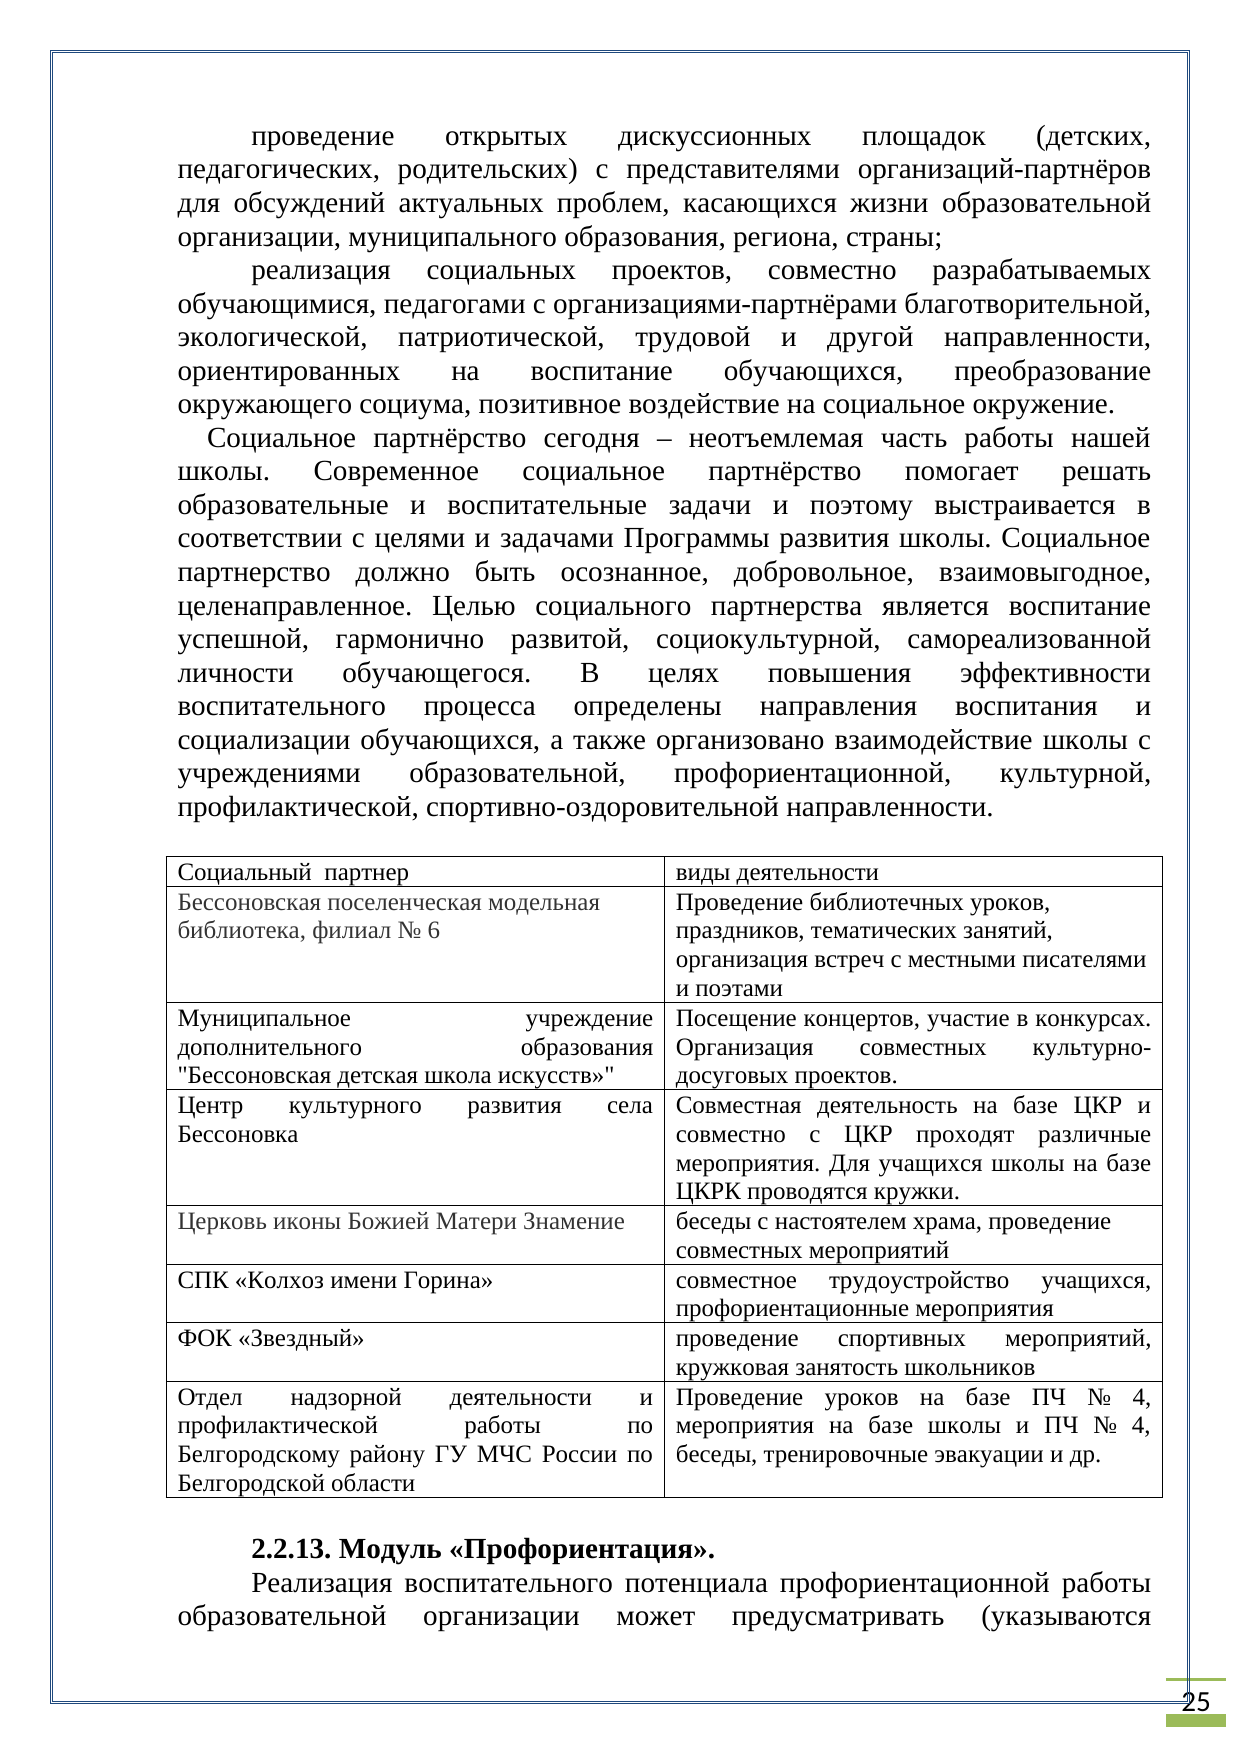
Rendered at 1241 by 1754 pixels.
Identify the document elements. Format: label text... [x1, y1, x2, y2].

table_cell Проведение библиотечных уроков, праздников, тематических занятий, организация встреч с местными писателями и поэтами [665, 887, 1162, 1002]
table_cell Церковь иконы Божией Матери Знамение [167, 1206, 664, 1264]
table_cell СПК «Колхоз имени Горина» [167, 1265, 664, 1322]
table_cell Посещение концертов, участие в конкурсах. Организация совместных культурно-досуговых проектов. [665, 1003, 1162, 1089]
table_cell совместное трудоустройство учащихся, профориентационные мероприятия [665, 1265, 1162, 1322]
table_cell Центр культурного развития села Бессоновка [167, 1090, 664, 1205]
text 2.2.13. Модуль «Профориентация». [177, 1531, 1152, 1565]
text реализация социальных проектов, совместно разрабатываемых обучающимися, педагогами с организациями-партнёрами благотворительной, экологической, патриотической, трудовой и другой направленности, ориентированных на воспитание обучающихся, преобразование окружающего социума, позитивное воздействие на социальное окружение. [177, 252, 1152, 420]
table_cell Совместная деятельность на базе ЦКР и совместно с ЦКР проходят различные мероприятия. Для учащихся школы на базе ЦКРК проводятся кружки. [665, 1090, 1162, 1205]
table_cell Бессоновская поселенческая модельная библиотека, филиал № 6 [167, 887, 664, 1002]
table_cell Отдел надзорной деятельности и профилактической работы по Белгородскому району ГУ МЧС России по Белгородской области [167, 1382, 664, 1497]
text Социальное партнёрство сегодня – неотъемлемая часть работы нашей школы. Современное социальное партнёрство помогает решать образовательные и воспитательные задачи и поэтому выстраивается в соответствии с целями и задачами Программы развития школы. Социальное партнерство должно быть осознанное, добровольное, взаимовыгодное, целенаправленное. Целью социального партнерства является воспитание успешной, гармонично развитой, социокультурной, самореализованной личности обучающегося. В целях повышения эффективности воспитательного процесса определены направления воспитания и социализации обучающихся, а также организовано взаимодействие школы с учреждениями образовательной, профориентационной, культурной, профилактической, спортивно-оздоровительной направленности. [177, 420, 1152, 822]
table_cell Муниципальное учреждение дополнительного образования "Бессоновская детская школа искусств»" [167, 1003, 664, 1089]
text проведение открытых дискуссионных площадок (детских, педагогических, родительских) с представителями организаций-партнёров для обсуждений актуальных проблем, касающихся жизни образовательной организации, муниципального образования, региона, страны; [177, 118, 1152, 252]
table_cell беседы с настоятелем храма, проведение совместных мероприятий [665, 1206, 1162, 1264]
table_header Социальный партнер [167, 857, 664, 886]
table_header виды деятельности [665, 857, 1162, 886]
table_cell ФОК «Звездный» [167, 1323, 664, 1381]
table_cell Проведение уроков на базе ПЧ № 4, мероприятия на базе школы и ПЧ № 4, беседы, тренировочные эвакуации и др. [665, 1382, 1162, 1497]
table_cell проведение спортивных мероприятий, кружковая занятость школьников [665, 1323, 1162, 1381]
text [177, 1565, 1152, 1632]
